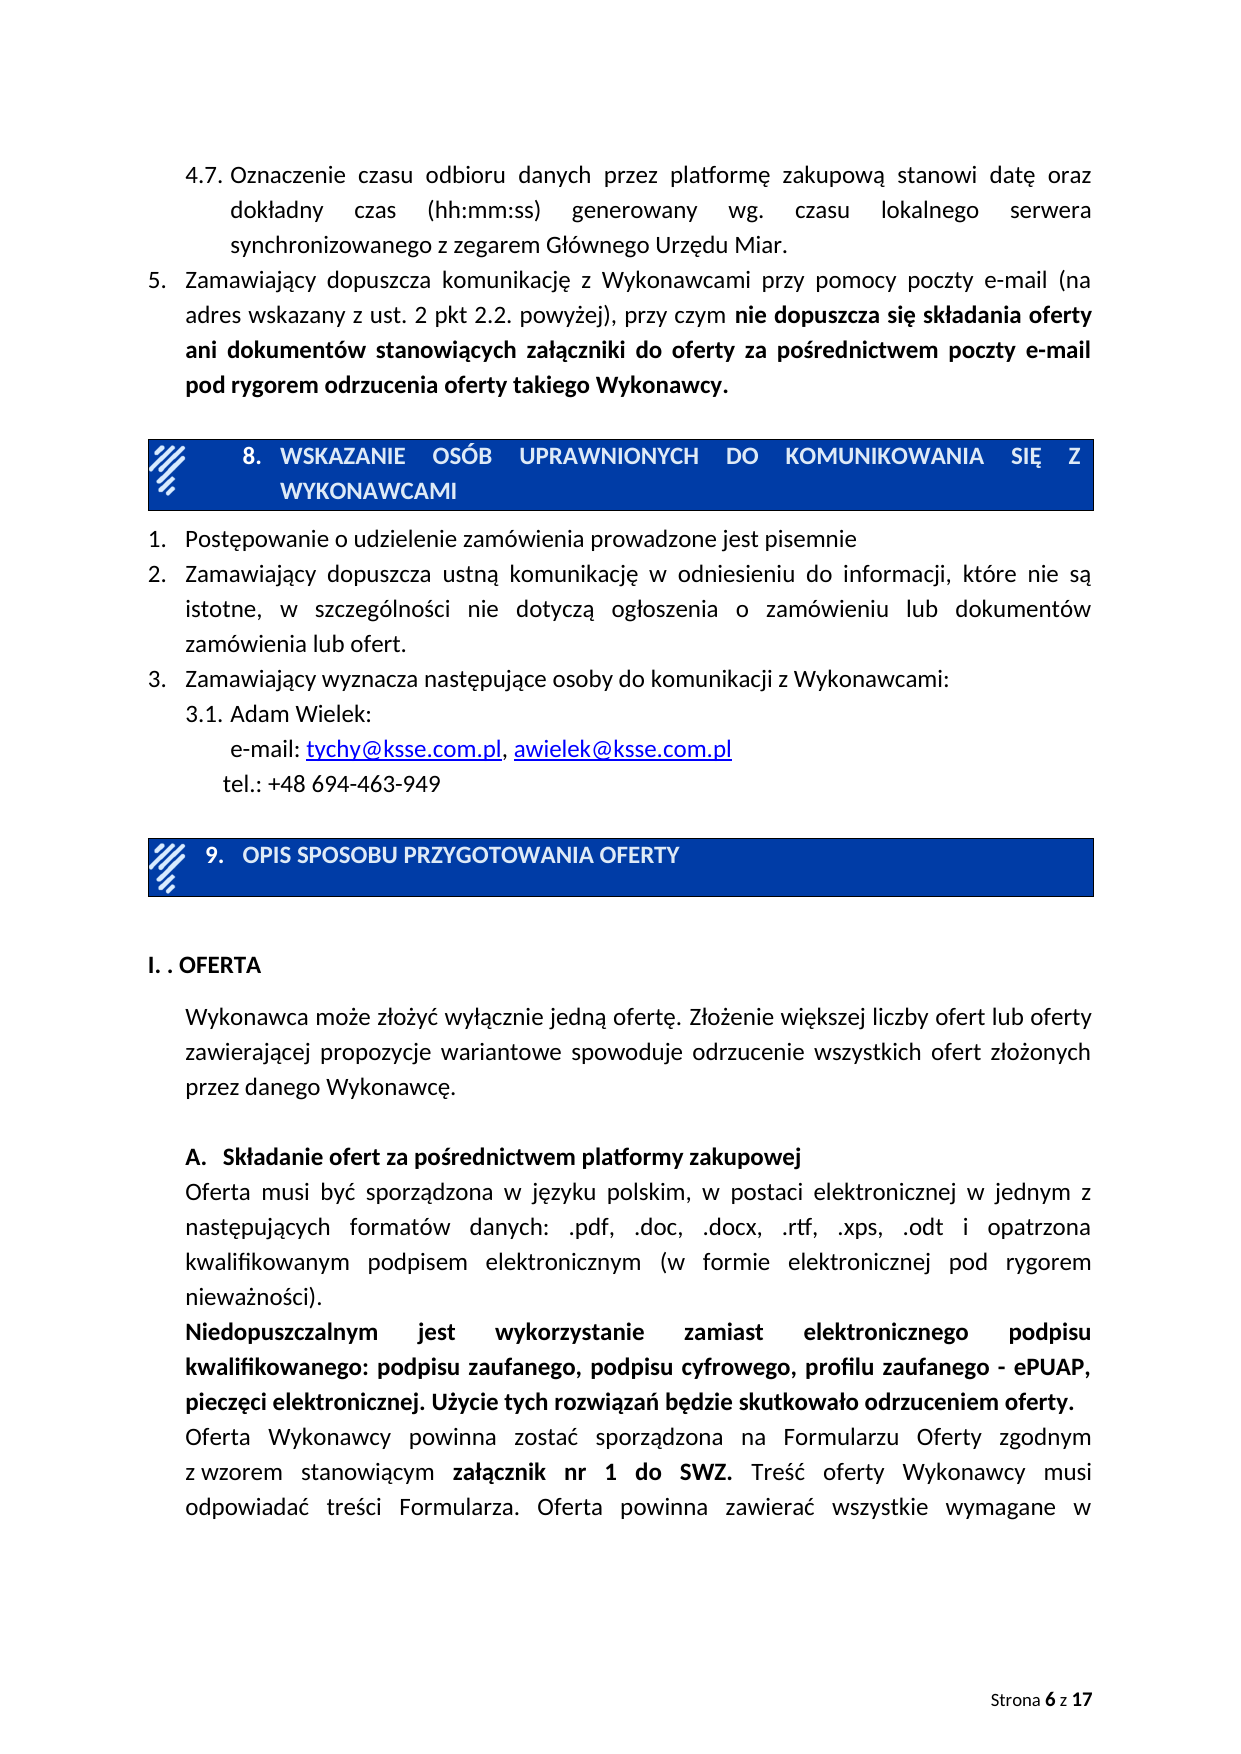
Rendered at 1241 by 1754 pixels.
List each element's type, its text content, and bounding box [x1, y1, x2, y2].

list Adam Wielek: [185, 698, 1092, 729]
list Zamawiający dopuszcza komunikację z Wykonawcami przy pomocy poczty e-mail (na adres wskazany z ust. 2 pkt 2.2. powyżej), przy czym nie dopuszcza się składania oferty ani dokumentów stanowiących załączniki do oferty za pośrednictwem poczty e-mail pod rygorem odrzucenia oferty takiego Wykonawcy. [148, 264, 1092, 400]
list tel.: +48 694-463-949 [185, 768, 1092, 799]
list e-mail: tychy@ksse.com.pl, awielek@ksse.com.pl [230, 733, 1092, 764]
list Postępowanie o udzielenie zamówienia prowadzone jest pisemnie [148, 523, 1092, 554]
list Oznaczenie czasu odbioru danych przez platformę zakupową stanowi datę oraz dokładny czas (hh:mm:ss) generowany wg. czasu lokalnego serwera synchronizowanego z zegarem Głównego Urzędu Miar. [185, 159, 1092, 260]
text I. . OFERTA [148, 949, 1092, 979]
table_header WSKAZANIE OSÓB UPRAWNIONYCH DO KOMUNIKOWANIA SIĘ Z WYKONAWCAMI [149, 440, 1093, 510]
list Oferta musi być sporządzona w języku polskim, w postaci elektronicznej w jednym z następujących formatów danych: .pdf, .doc, .docx, .rtf, .xps, .odt i opatrzona kwalifikowanym podpisem elektronicznym (w formie elektronicznej pod rygorem nieważności). [148, 1176, 1092, 1311]
table_header OPIS SPOSOBU PRZYGOTOWANIA OFERTY [187, 839, 1093, 896]
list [148, 1421, 1092, 1521]
list Niedopuszczalnym jest wykorzystanie zamiast elektronicznego podpisu kwalifikowanego: podpisu zaufanego, podpisu cyfrowego, profilu zaufanego - ePUAP, pieczęci elektronicznej. Użycie tych rozwiązań będzie skutkowało odrzuceniem oferty. [148, 1316, 1092, 1416]
list Zamawiający dopuszcza ustną komunikację w odniesieniu do informacji, które nie są istotne, w szczególności nie dotyczą ogłoszenia o zamówieniu lub dokumentów zamówienia lub ofert. [148, 558, 1092, 659]
list Składanie ofert za pośrednictwem platformy zakupowej [185, 1141, 1092, 1171]
list Zamawiający wyznacza następujące osoby do komunikacji z Wykonawcami: [148, 663, 1092, 694]
list Wykonawca może złożyć wyłącznie jedną ofertę. Złożenie większej liczby ofert lub oferty zawierającej propozycje wariantowe spowoduje odrzucenie wszystkich ofert złożonych przez danego Wykonawcę. [148, 1001, 1092, 1101]
